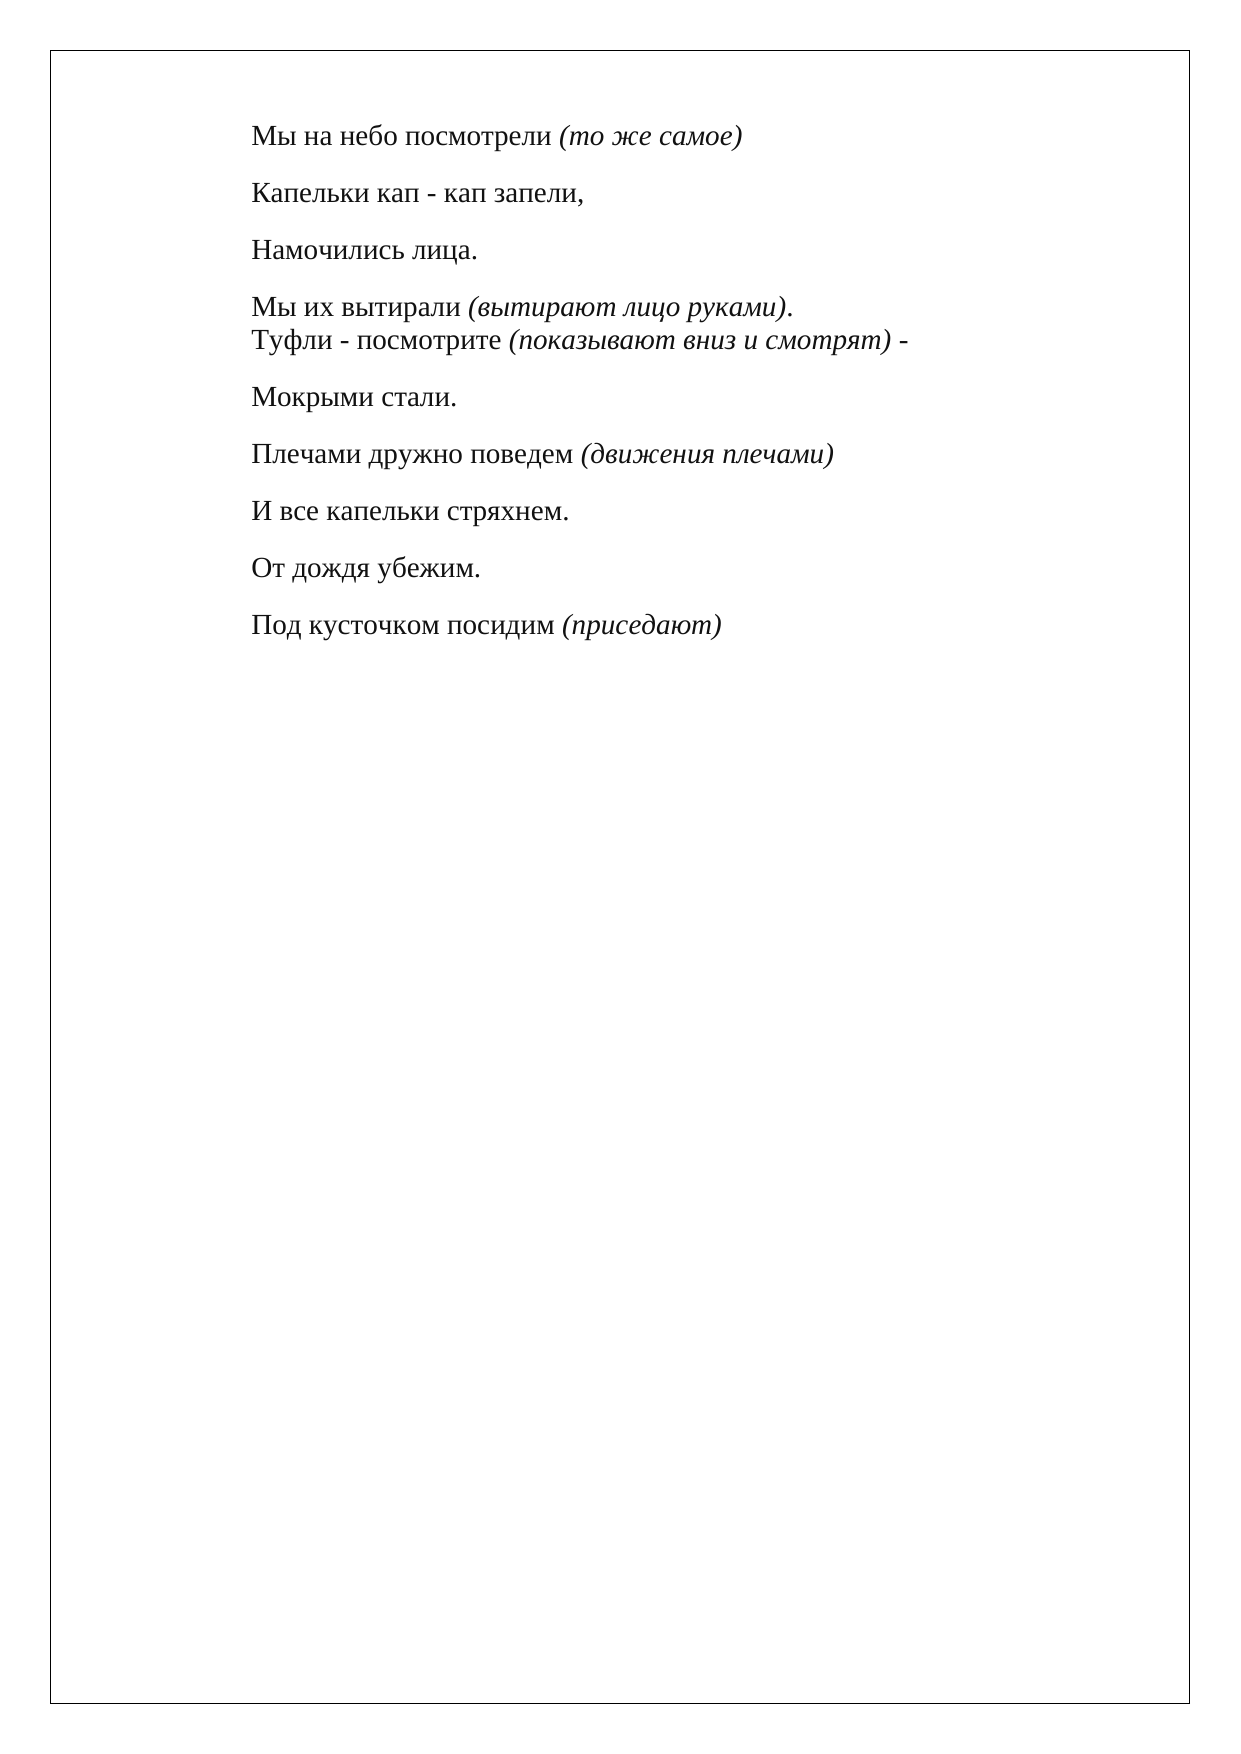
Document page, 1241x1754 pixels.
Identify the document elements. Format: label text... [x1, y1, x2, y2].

text Туфли - посмотрите (показывают вниз и смотрят) - [177, 322, 1152, 356]
text От дождя убежим. [177, 550, 1152, 584]
text Под кусточком посидим (приседают) [177, 607, 1152, 641]
text Капельки кап - кап запели, [177, 175, 1152, 208]
text Мы их вытирали (вытирают лицо руками). [177, 289, 1152, 322]
text И все капельки стряхнем. [177, 493, 1152, 527]
text Мы на небо посмотрели (то же самое) [177, 118, 1152, 152]
text Плечами дружно поведем (движения плечами) [177, 436, 1152, 470]
text Намочились лица. [177, 232, 1152, 266]
text Мокрыми стали. [177, 379, 1152, 413]
